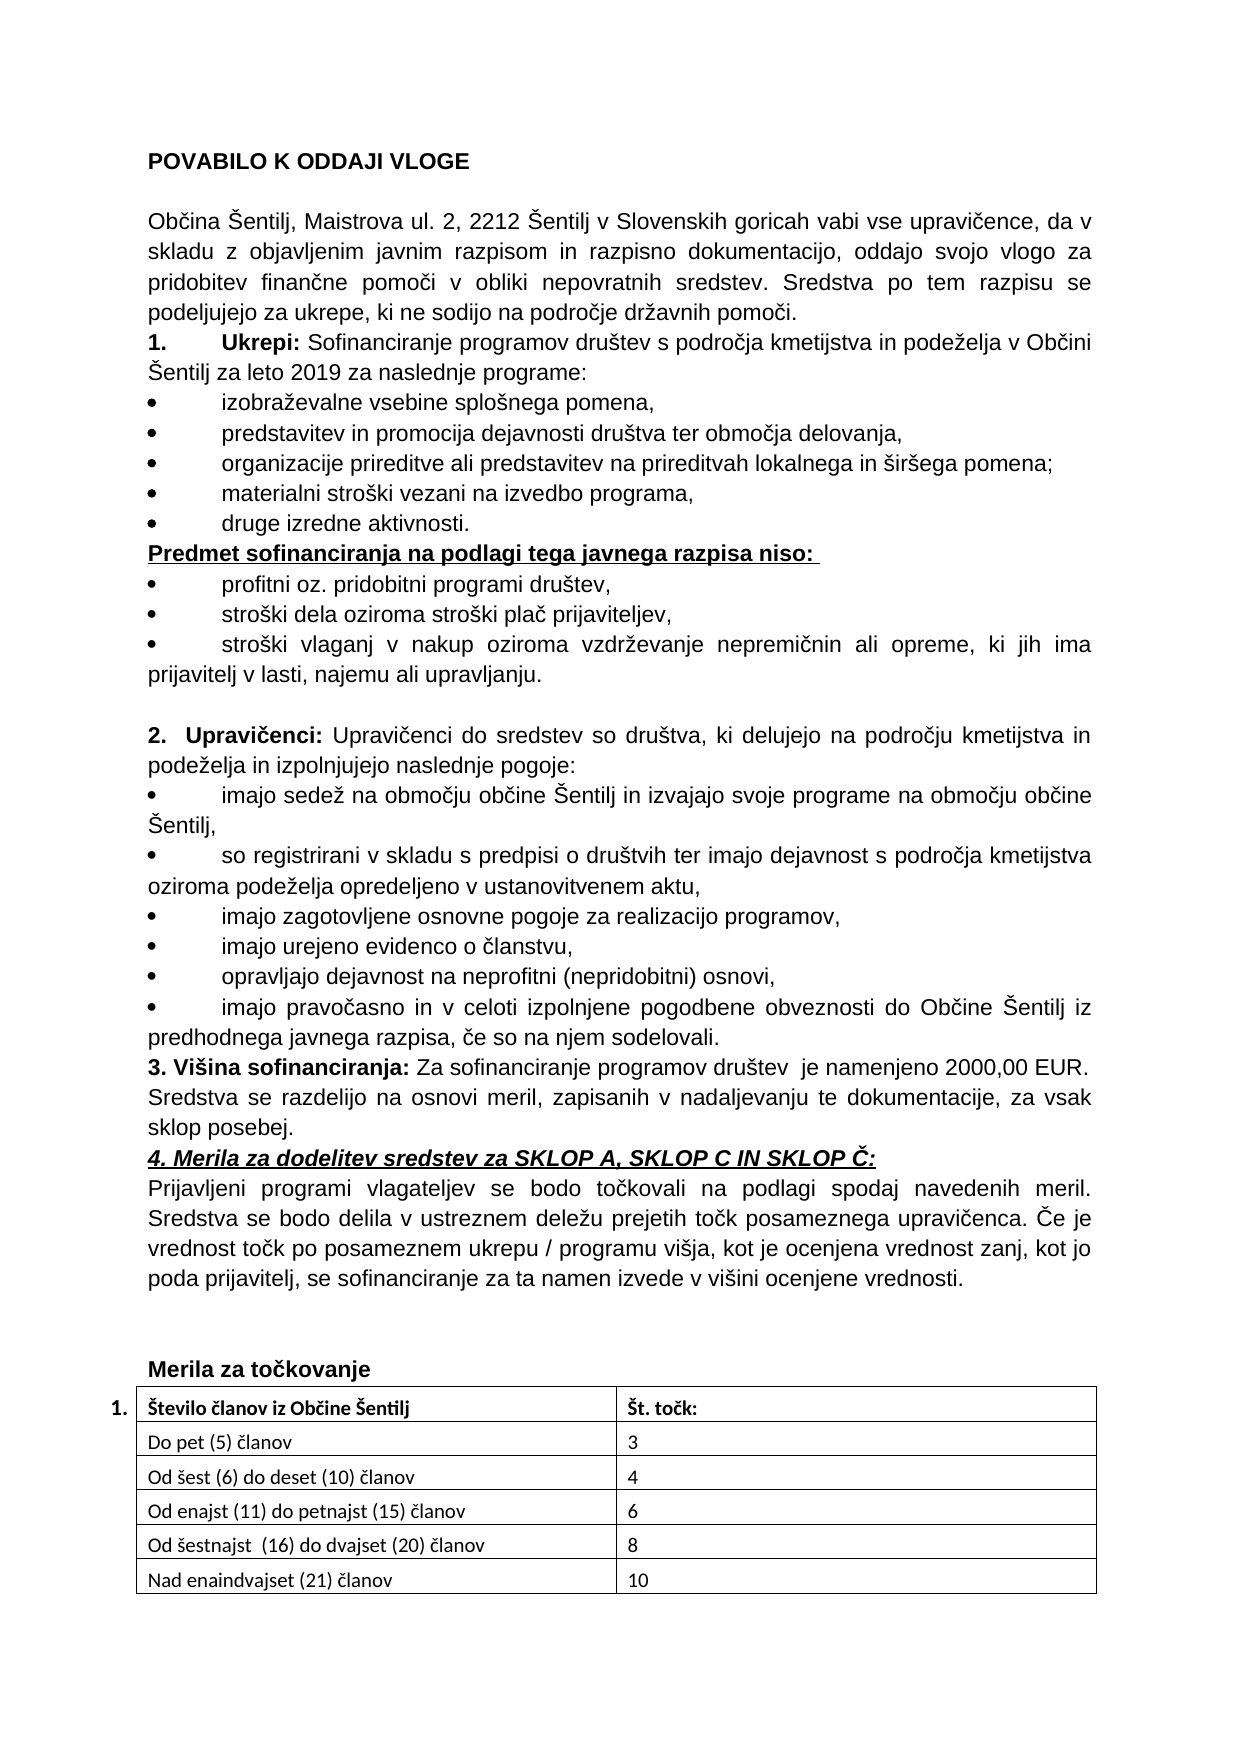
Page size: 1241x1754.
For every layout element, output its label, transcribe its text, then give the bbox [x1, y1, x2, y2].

list so registrirani v skladu s predpisi o društvih ter imajo dejavnost s področja kmetijstva oziroma podeželja opredeljeno v ustanovitvenem aktu, [148, 842, 1092, 899]
list izobraževalne vsebine splošnega pomena, [148, 389, 1092, 416]
list organizacije prireditve ali predstavitev na prireditvah lokalnega in širšega pomena; [148, 450, 1092, 476]
table_cell Do pet (5) članov [137, 1422, 616, 1455]
table_cell 6 [617, 1490, 1096, 1524]
table_cell Nad enaindvajset (21) članov [137, 1559, 616, 1592]
list stroški vlaganj v nakup oziroma vzdrževanje nepremičnin ali opreme, ki jih ima prijavitelj v lasti, najemu ali upravljanju. [148, 631, 1092, 688]
list materialni stroški vezani na izvedbo programa, [148, 480, 1092, 506]
list opravljajo dejavnost na neprofitni (nepridobitni) osnovi, [148, 963, 1092, 990]
list Merila za točkovanje [148, 1356, 1092, 1382]
list imajo zagotovljene osnovne pogoje za realizacijo programov, [148, 903, 1092, 929]
table_header Št. točk: [617, 1387, 1096, 1421]
list Sredstva se razdelijo na osnovi meril, zapisanih v nadaljevanju te dokumentacije, za vsak sklop posebej. [148, 1084, 1092, 1141]
list 3. Višina sofinanciranja: Za sofinanciranje programov društev je namenjeno 2000,00 EUR. [148, 1054, 1092, 1080]
table_cell Od šest (6) do deset (10) članov [137, 1456, 616, 1489]
list Občina Šentilj, Maistrova ul. 2, 2212 Šentilj v Slovenskih goricah vabi vse upravičence, da v skladu z objavljenim javnim razpisom in razpisno dokumentacijo, oddajo svojo vlogo za pridobitev finančne pomoči v obliki nepovratnih sredstev. Sredstva po tem razpisu se podeljujejo za ukrepe, ki ne sodijo na področje državnih pomoči. [148, 208, 1092, 325]
table_cell 4 [617, 1456, 1096, 1489]
table_header Število članov iz Občine Šentilj [137, 1387, 616, 1421]
text 2. Upravičenci: Upravičenci do sredstev so društva, ki delujejo na področju kmetijstva in podeželja in izpolnjujejo naslednje pogoje: [148, 722, 1092, 778]
list imajo urejeno evidenco o članstvu, [148, 933, 1092, 959]
text Predmet sofinanciranja na podlagi tega javnega razpisa niso: [148, 540, 1092, 567]
list 4. Merila za dodelitev sredstev za SKLOP A, SKLOP C IN SKLOP Č: [148, 1144, 1092, 1171]
table_cell 3 [617, 1422, 1096, 1455]
list imajo sedež na območju občine Šentilj in izvajajo svoje programe na območju občine Šentilj, [148, 782, 1092, 839]
list POVABILO K ODDAJI VLOGE [148, 148, 1092, 174]
list profitni oz. pridobitni programi društev, [148, 571, 1092, 597]
list predstavitev in promocija dejavnosti društva ter območja delovanja, [148, 419, 1092, 446]
list Prijavljeni programi vlagateljev se bodo točkovali na podlagi spodaj navedenih meril. Sredstva se bodo delila v ustreznem deležu prejetih točk posameznega upravičenca. Če je vrednost točk po posameznem ukrepu / programu višja, kot je ocenjena vrednost zanj, kot jo poda prijavitelj, se sofinanciranje za ta namen izvede v višini ocenjene vrednosti. [148, 1175, 1092, 1292]
table_cell 10 [617, 1559, 1096, 1592]
table_cell Od šestnajst (16) do dvajset (20) članov [137, 1525, 616, 1558]
list druge izredne aktivnosti. [148, 510, 1092, 537]
list imajo pravočasno in v celoti izpolnjene pogodbene obveznosti do Občine Šentilj iz predhodnega javnega razpisa, če so na njem sodelovali. [148, 993, 1092, 1050]
table_cell 8 [617, 1525, 1096, 1558]
list Ukrepi: Sofinanciranje programov društev s področja kmetijstva in podeželja v Občini Šentilj za leto 2019 za naslednje programe: [148, 329, 1092, 386]
list stroški dela oziroma stroški plač prijaviteljev, [148, 601, 1092, 627]
table_cell Od enajst (11) do petnajst (15) članov [137, 1490, 616, 1524]
